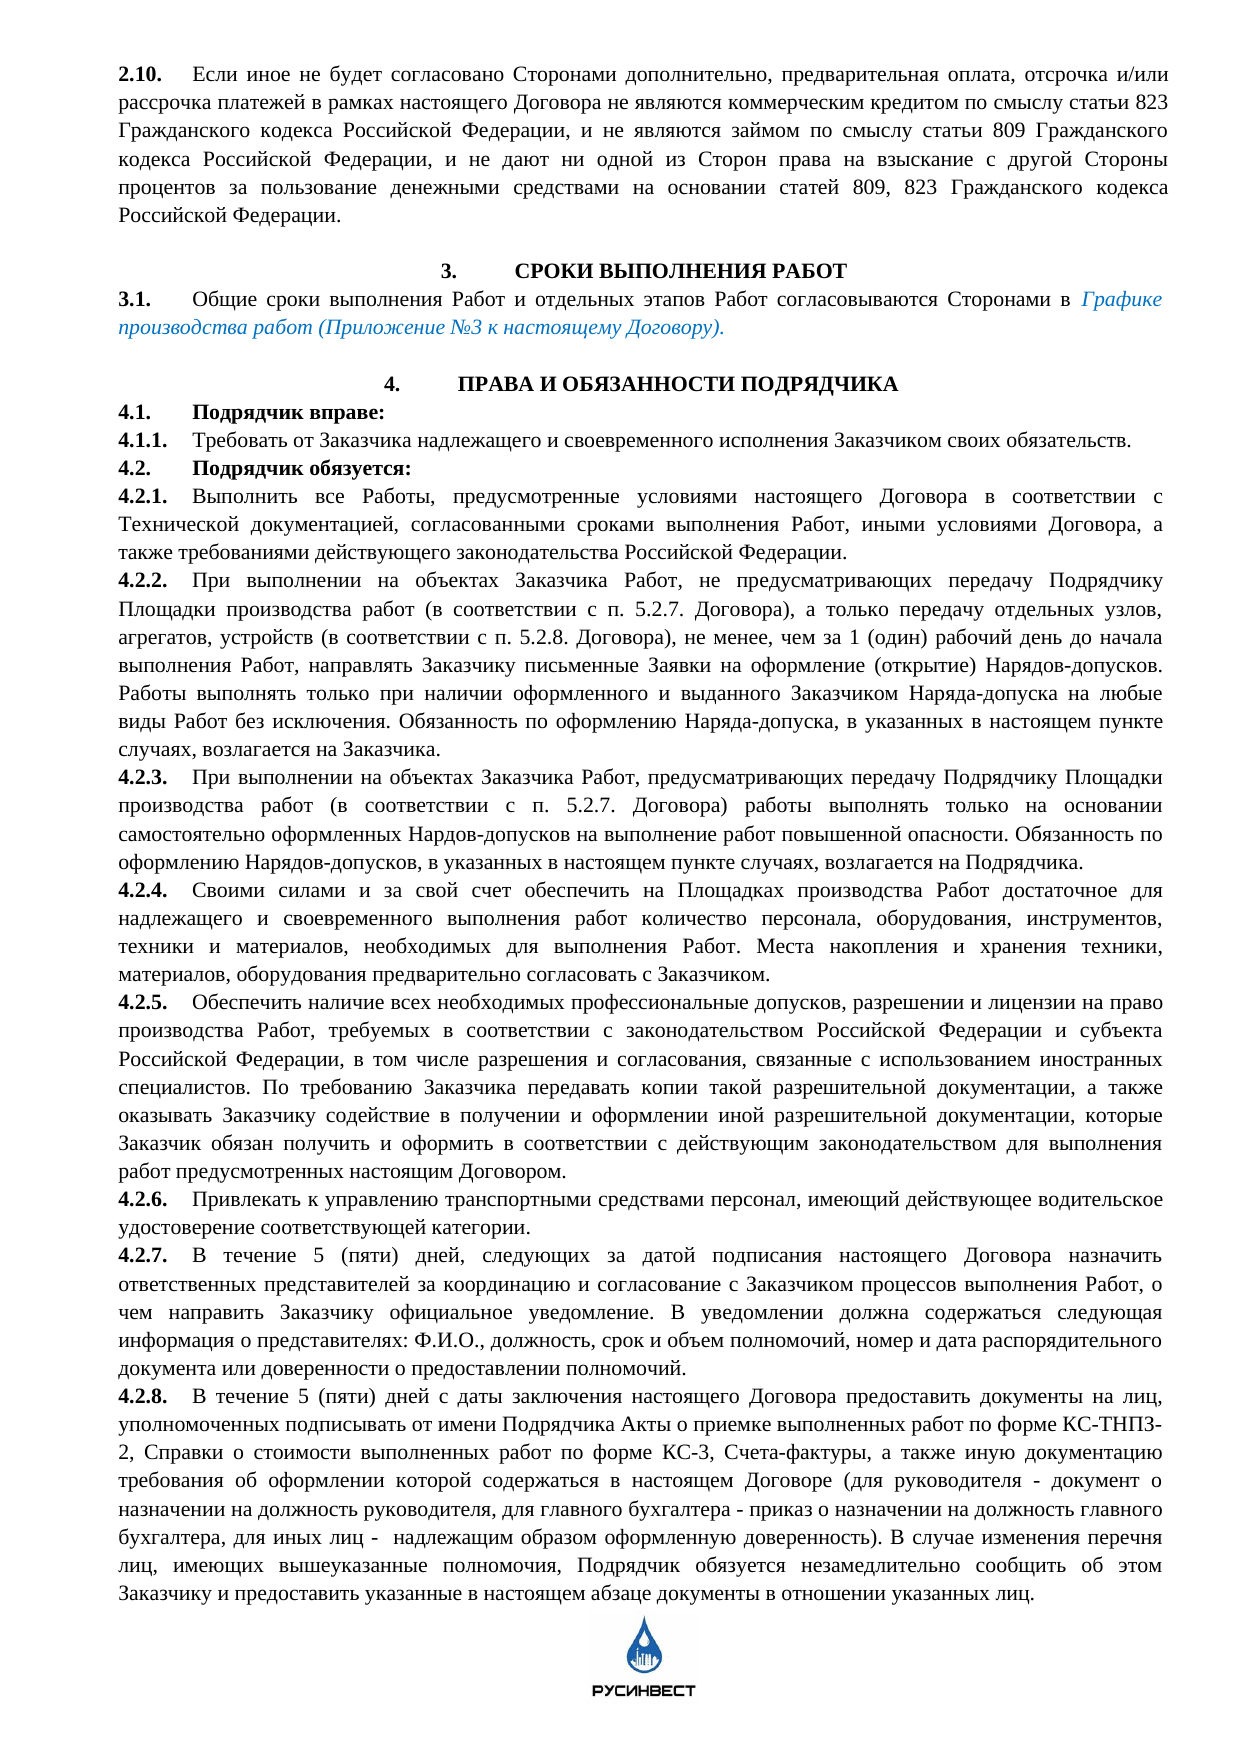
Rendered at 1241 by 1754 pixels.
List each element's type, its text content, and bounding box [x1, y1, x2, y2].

list При выполнении на объектах Заказчика Работ, не предусматривающих передачу Подрядчику Площадки производства работ (в соответствии с п. 5.2.7. Договора), а только передачу отдельных узлов, агрегатов, устройств (в соответствии с п. 5.2.8. Договора), не менее, чем за 1 (один) рабочий день до начала выполнения Работ, направлять Заказчику письменные Заявки на оформление (открытие) Нарядов-допусков. Работы выполнять только при наличии оформленного и выданного Заказчиком Наряда-допуска на любые виды Работ без исключения. Обязанность по оформлению Наряда-допуска, в указанных в настоящем пункте случаях, возлагается на Заказчика. [118, 565, 1164, 762]
list Если иное не будет согласовано Сторонами дополнительно, предварительная оплата, отсрочка и/или рассрочка платежей в рамках настоящего Договора не являются коммерческим кредитом по смыслу статьи 823 Гражданского кодекса Российской Федерации, и не являются займом по смыслу статьи 809 Гражданского кодекса Российской Федерации, и не дают ни одной из Сторон права на взыскание с другой Стороны процентов за пользование денежными средствами на основании статей 809, 823 Гражданского кодекса Российской Федерации. [118, 59, 1169, 228]
list В течение 5 (пяти) дней, следующих за датой подписания настоящего Договора назначить ответственных представителей за координацию и согласование с Заказчиком процессов выполнения Работ, о чем направить Заказчику официальное уведомление. В уведомлении должна содержаться следующая информация о представителях: Ф.И.О., должность, срок и объем полномочий, номер и дата распорядительного документа или доверенности о предоставлении полномочий. [118, 1240, 1164, 1381]
list Выполнить все Работы, предусмотренные условиями настоящего Договора в соответствии с Технической документацией, согласованными сроками выполнения Работ, иными условиями Договора, а также требованиями действующего законодательства Российской Федерации. [118, 481, 1164, 565]
picture [586, 1611, 698, 1704]
list ПРАВА И ОБЯЗАННОСТИ ПОДРЯДЧИКА [118, 368, 1164, 397]
list Привлекать к управлению транспортными средствами персонал, имеющий действующее водительское удостоверение соответствующей категории. [118, 1184, 1164, 1240]
list Подрядчик обязуется: [118, 453, 1164, 481]
list Обеспечить наличие всех необходимых профессиональные допусков, разрешении и лицензии на право производства Работ, требуемых в соответствии с законодательством Российской Федерации и субъекта Российской Федерации, в том числе разрешения и согласования, связанные с использованием иностранных специалистов. По требованию Заказчика передавать копии такой разрешительной документации, а также оказывать Заказчику содействие в получении и оформлении иной разрешительной документации, которые Заказчик обязан получить и оформить в соответствии с действующим законодательством для выполнения работ предусмотренных настоящим Договором. [118, 987, 1164, 1184]
list Общие сроки выполнения Работ и отдельных этапов Работ согласовываются Сторонами в Графике производства работ (Приложение №3 к настоящему Договору). [118, 284, 1164, 340]
list Подрядчик вправе: [118, 397, 1164, 425]
list Своими силами и за свой счет обеспечить на Площадках производства Работ достаточное для надлежащего и своевременного выполнения работ количество персонала, оборудования, инструментов, техники и материалов, необходимых для выполнения Работ. Места накопления и хранения техники, материалов, оборудования предварительно согласовать с Заказчиком. [118, 875, 1164, 987]
list СРОКИ ВЫПОЛНЕНИЯ РАБОТ [118, 256, 1169, 284]
list Требовать от Заказчика надлежащего и своевременного исполнения Заказчиком своих обязательств. [118, 425, 1164, 453]
list При выполнении на объектах Заказчика Работ, предусматривающих передачу Подрядчику Площадки производства работ (в соответствии с п. 5.2.7. Договора) работы выполнять только на основании самостоятельно оформленных Нардов-допусков на выполнение работ повышенной опасности. Обязанность по оформлению Нарядов-допусков, в указанных в настоящем пункте случаях, возлагается на Подрядчика. [118, 762, 1164, 875]
list В течение 5 (пяти) дней с даты заключения настоящего Договора предоставить документы на лиц, уполномоченных подписывать от имени Подрядчика Акты о приемке выполненных работ по форме КС-ТНПЗ-2, Справки о стоимости выполненных работ по форме КС-3, Счета-фактуры, а также иную документацию требования об оформлении которой содержаться в настоящем Договоре (для руководителя - документ о назначении на должность руководителя, для главного бухгалтера - приказ о назначении на должность главного бухгалтера, для иных лиц - надлежащим образом оформленную доверенность). В случае изменения перечня лиц, имеющих вышеуказанные полномочия, Подрядчик обязуется незамедлительно сообщить об этом Заказчику и предоставить указанные в настоящем абзаце документы в отношении указанных лиц. [118, 1381, 1164, 1606]
